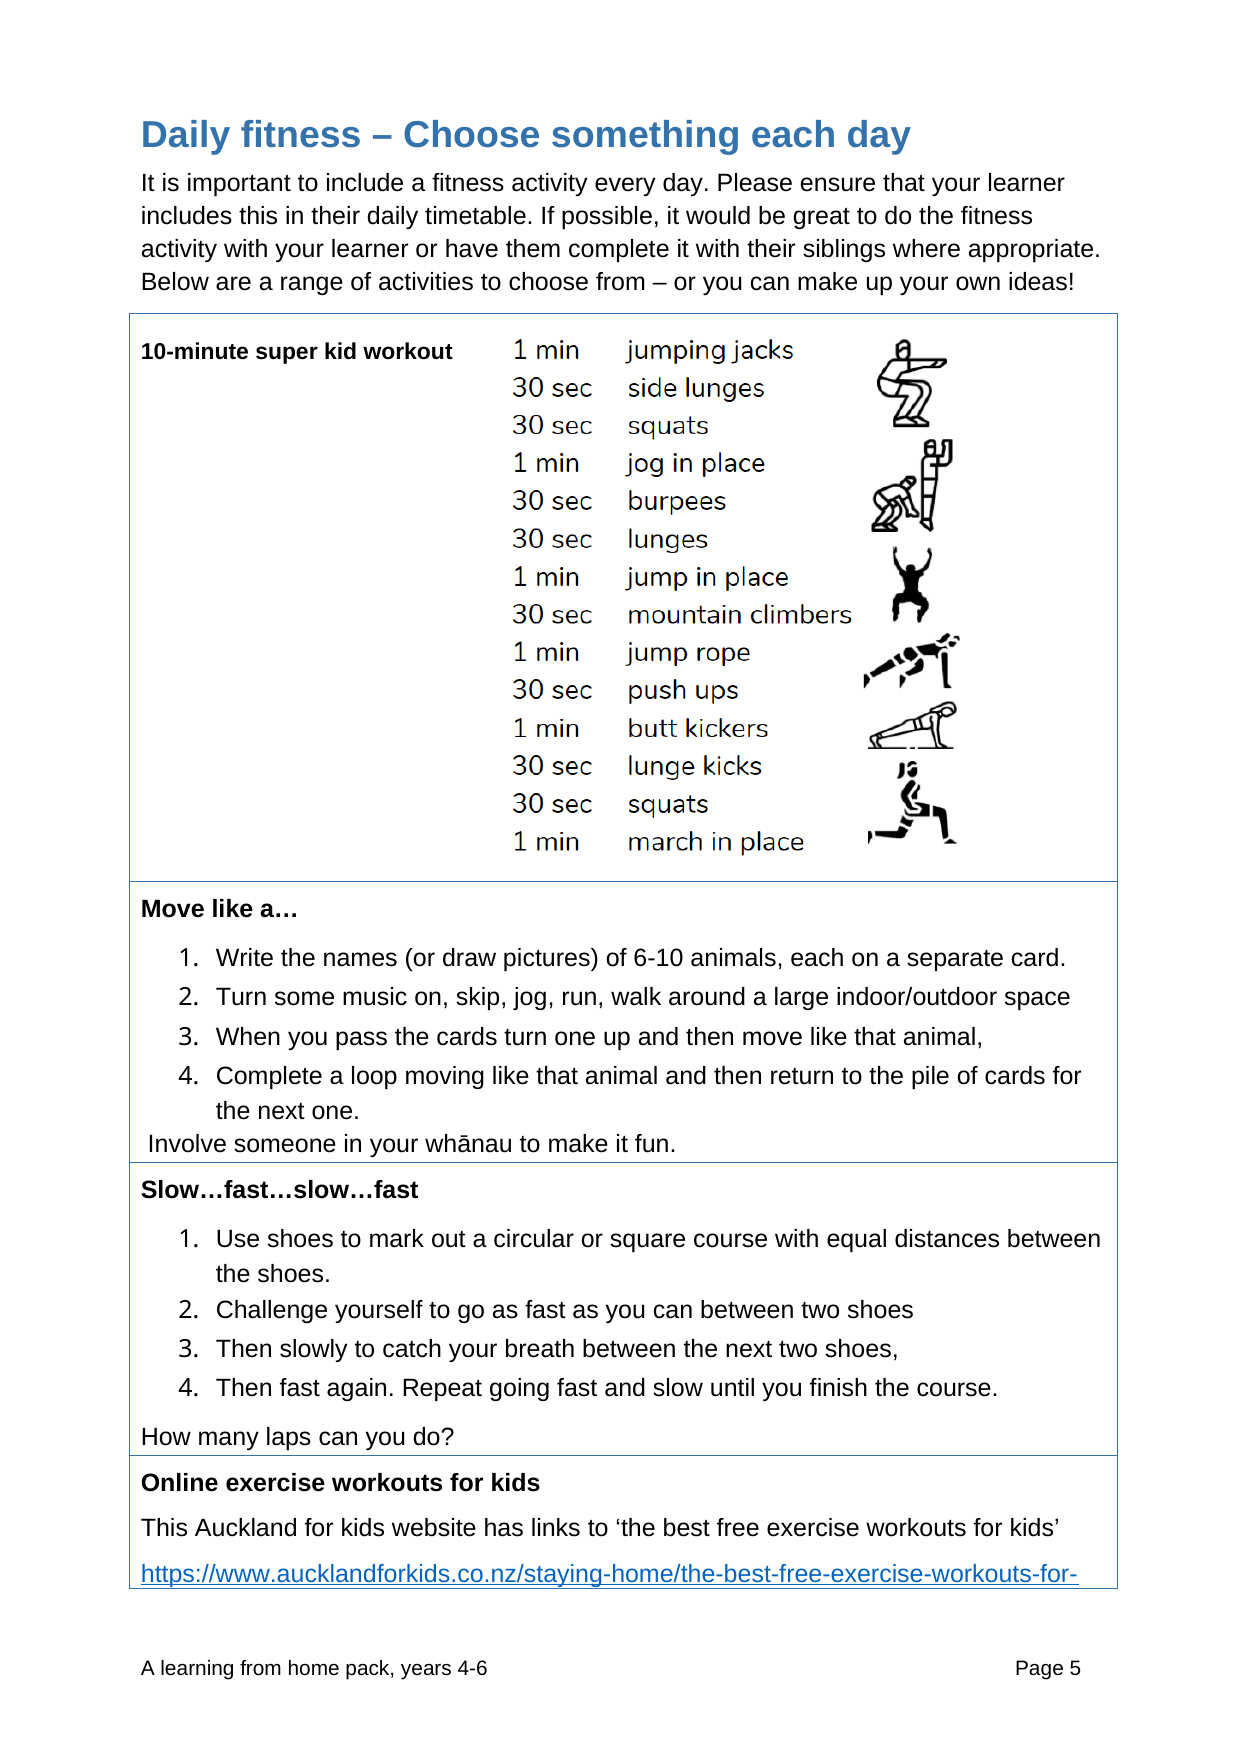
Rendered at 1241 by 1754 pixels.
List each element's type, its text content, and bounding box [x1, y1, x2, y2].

picture [492, 332, 984, 856]
text It is important to include a fitness activity every day. Please ensure that your learner includes this in their daily timetable. If possible, it would be great to do the fitness activity with your learner or have them complete it with their siblings where appropriate. Below are a range of activities to choose from – or you can make up your own ideas! [141, 168, 1106, 296]
table_cell Slow…fast…slow…fast Use shoes to mark out a circular or square course with equal distances between the shoes. Challenge yourself to go as fast as you can between two shoes Then slowly to catch your breath between the next two shoes, Then fast again. Repeat going fast and slow until you finish the course. How many laps can you do? [130, 1163, 1117, 1454]
table_header 10-minute super kid workout [130, 314, 1117, 881]
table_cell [130, 1456, 1117, 1587]
table_cell Move like a… Write the names (or draw pictures) of 6-10 animals, each on a separate card. Turn some music on, skip, jog, run, walk around a large indoor/outdoor space When you pass the cards turn one up and then move like that animal, Complete a loop moving like that animal and then return to the pile of cards for the next one. Involve someone in your whānau to make it fun. [130, 882, 1117, 1162]
text Daily fitness – Choose something each day [141, 112, 1106, 156]
